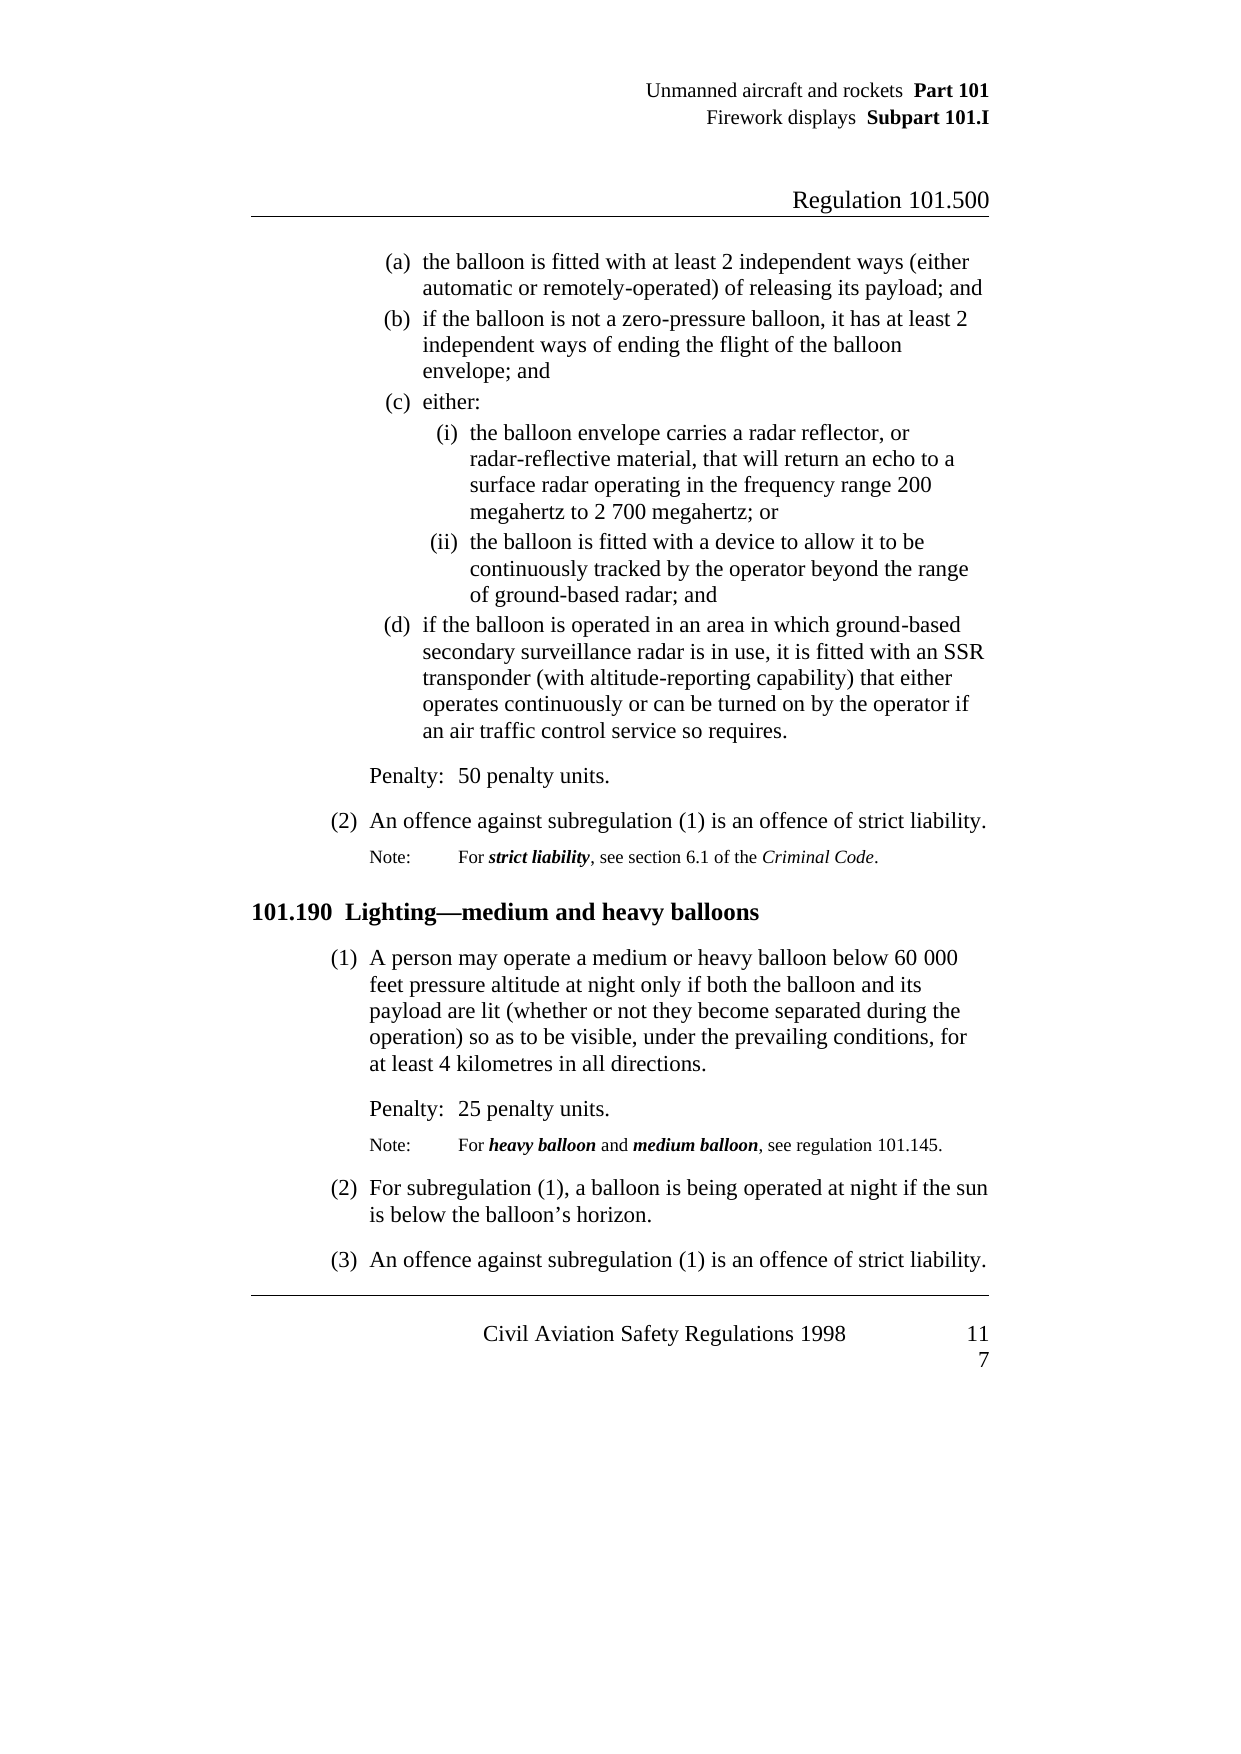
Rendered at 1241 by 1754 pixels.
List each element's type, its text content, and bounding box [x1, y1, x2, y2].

text (3) An offence against subregulation (1) is an offence of strict liability. [251, 1246, 989, 1272]
text Note: For strict liability, see section 6.1 of the Criminal Code. [369, 846, 989, 868]
text (d) if the balloon is operated in an area in which ground-based secondary surveillance radar is in use, it is fitted with an SSR transponder (with altitude-reporting capability) that either operates continuously or can be turned on by the operator if an air traffic control service so requires. [251, 611, 989, 743]
text (2) For subregulation (1), a balloon is being operated at night if the sun is below the balloon’s horizon. [251, 1174, 989, 1227]
text (ii) the balloon is fitted with a device to allow it to be continuously tracked by the operator beyond the range of ground-based radar; and [251, 528, 989, 607]
text (b) if the balloon is not a zero-pressure balloon, it has at least 2 independent ways of ending the flight of the balloon envelope; and [251, 305, 989, 384]
text (a) the balloon is fitted with at least 2 independent ways (either automatic or remotely-operated) of releasing its payload; and [251, 248, 989, 301]
text Note: For heavy balloon and medium balloon, see regulation 101.145. [369, 1134, 989, 1156]
text (i) the balloon envelope carries a radar reflector, or radar-reflective material, that will return an echo to a surface radar operating in the frequency range 200 megahertz to 2 700 megahertz; or [251, 419, 989, 524]
text (2) An offence against subregulation (1) is an offence of strict liability. [251, 807, 989, 833]
text Penalty: 25 penalty units. [369, 1095, 989, 1121]
text (1) A person may operate a medium or heavy balloon below 60 000 feet pressure altitude at night only if both the balloon and its payload are lit (whether or not they become separated during the operation) so as to be visible, under the prevailing conditions, for at least 4 kilometres in all directions. [251, 944, 989, 1076]
text (c) either: [251, 388, 989, 414]
text Penalty: 50 penalty units. [369, 762, 989, 788]
text 101.190 Lighting—medium and heavy balloons [251, 897, 989, 926]
